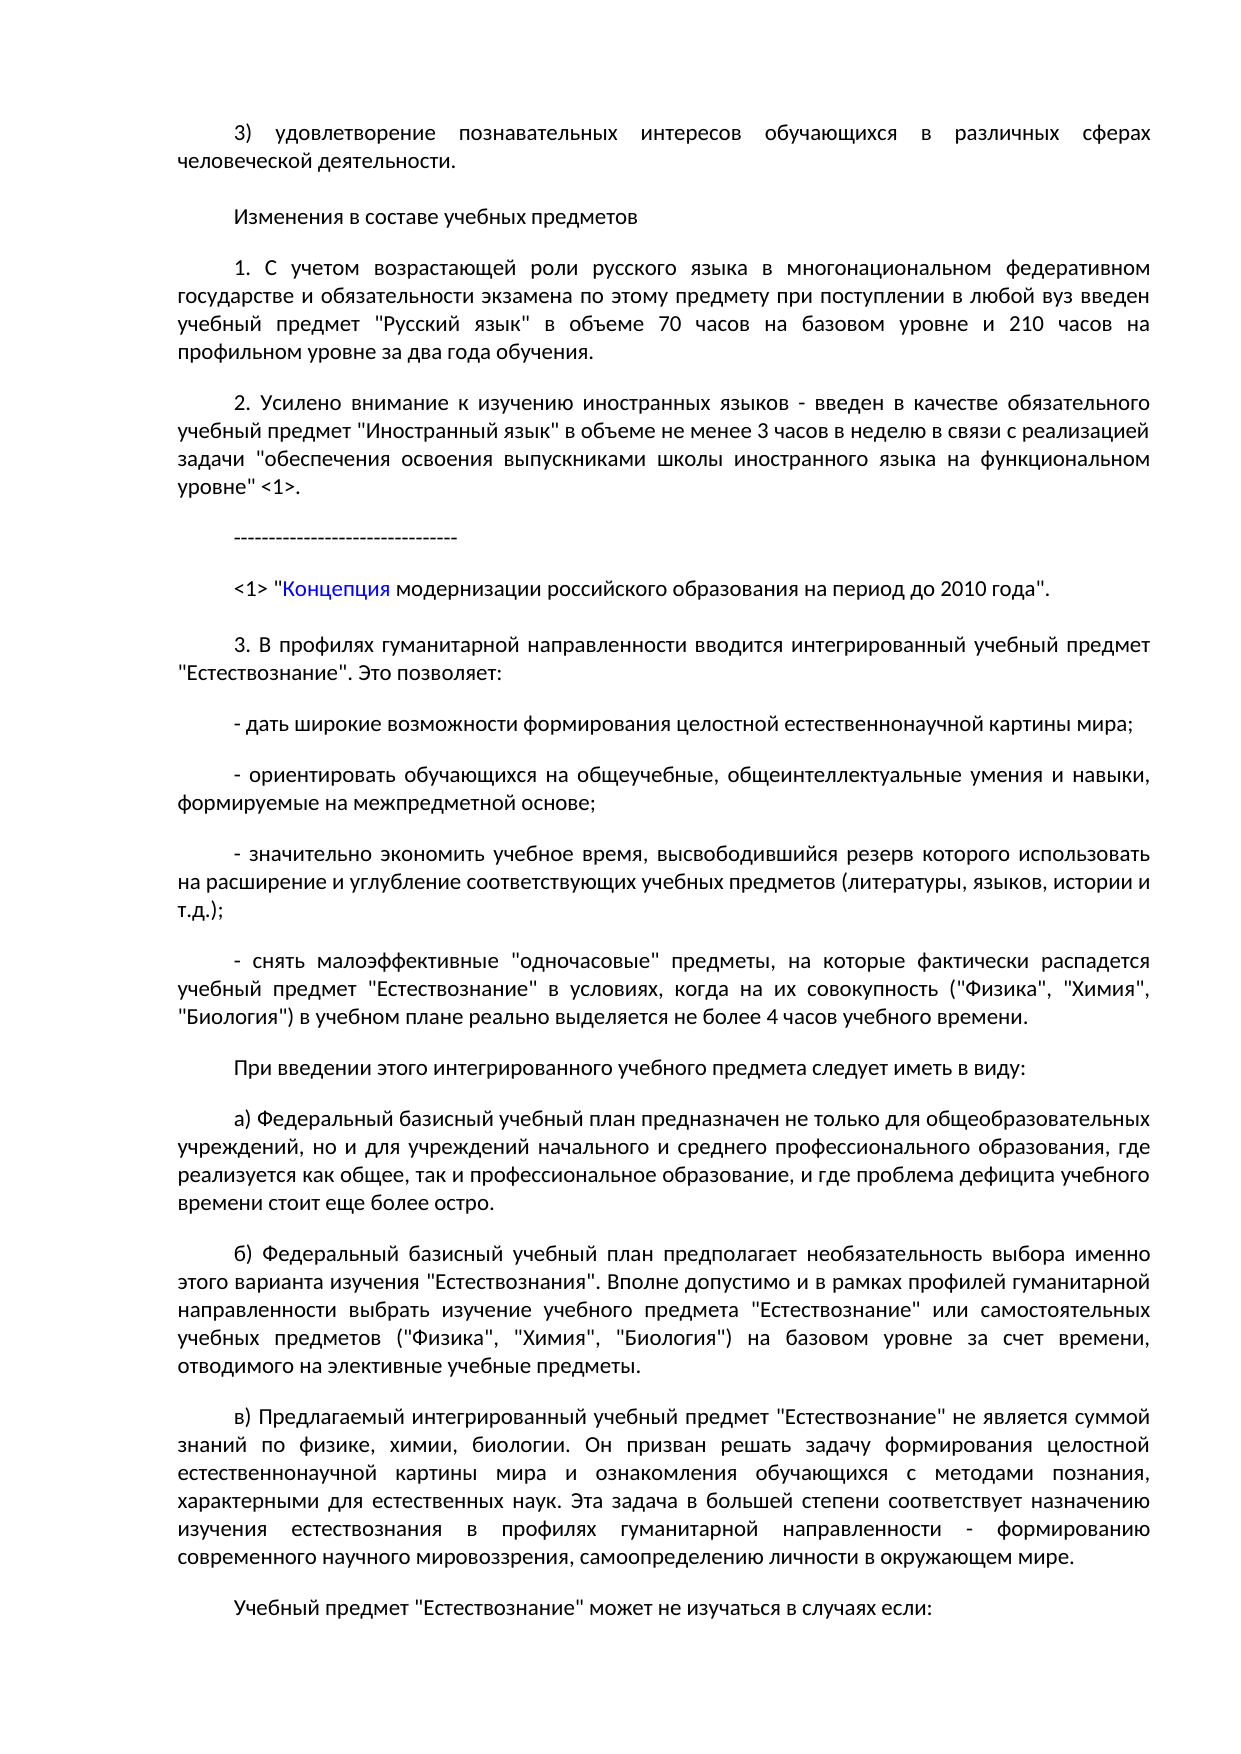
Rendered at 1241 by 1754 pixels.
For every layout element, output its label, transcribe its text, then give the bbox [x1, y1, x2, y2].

text Учебный предмет "Естествознание" может не изучаться в случаях если: [177, 1593, 1152, 1621]
text -------------------------------- [177, 523, 1152, 551]
text Изменения в составе учебных предметов [177, 202, 1152, 230]
text а) Федеральный базисный учебный план предназначен не только для общеобразовательных учреждений, но и для учреждений начального и среднего профессионального образования, где реализуется как общее, так и профессиональное образование, и где проблема дефицита учебного времени стоит еще более остро. [177, 1104, 1152, 1216]
text - ориентировать обучающихся на общеучебные, общеинтеллектуальные умения и навыки, формируемые на межпредметной основе; [177, 760, 1152, 816]
text - дать широкие возможности формирования целостной естественнонаучной картины мира; [177, 709, 1152, 737]
text - значительно экономить учебное время, высвободившийся резерв которого использовать на расширение и углубление соответствующих учебных предметов (литературы, языков, истории и т.д.); [177, 839, 1152, 923]
text в) Предлагаемый интегрированный учебный предмет "Естествознание" не является суммой знаний по физике, химии, биологии. Он призван решать задачу формирования целостной естественнонаучной картины мира и ознакомления обучающихся с методами познания, характерными для естественных наук. Эта задача в большей степени соответствует назначению изучения естествознания в профилях гуманитарной направленности - формированию современного научного мировоззрения, самоопределению личности в окружающем мире. [177, 1402, 1152, 1570]
text б) Федеральный базисный учебный план предполагает необязательность выбора именно этого варианта изучения "Естествознания". Вполне допустимо и в рамках профилей гуманитарной направленности выбрать изучение учебного предмета "Естествознание" или самостоятельных учебных предметов ("Физика", "Химия", "Биология") на базовом уровне за счет времени, отводимого на элективные учебные предметы. [177, 1239, 1152, 1379]
text <1> "Концепция модернизации российского образования на период до 2010 года". [177, 574, 1152, 602]
text 3) удовлетворение познавательных интересов обучающихся в различных сферах человеческой деятельности. [177, 118, 1152, 174]
text При введении этого интегрированного учебного предмета следует иметь в виду: [177, 1053, 1152, 1081]
text - снять малоэффективные "одночасовые" предметы, на которые фактически распадется учебный предмет "Естествознание" в условиях, когда на их совокупность ("Физика", "Химия", "Биология") в учебном плане реально выделяется не более 4 часов учебного времени. [177, 946, 1152, 1030]
text 3. В профилях гуманитарной направленности вводится интегрированный учебный предмет "Естествознание". Это позволяет: [177, 630, 1152, 686]
text 2. Усилено внимание к изучению иностранных языков - введен в качестве обязательного учебный предмет "Иностранный язык" в объеме не менее 3 часов в неделю в связи с реализацией задачи "обеспечения освоения выпускниками школы иностранного языка на функциональном уровне" <1>. [177, 388, 1152, 500]
text 1. С учетом возрастающей роли русского языка в многонациональном федеративном государстве и обязательности экзамена по этому предмету при поступлении в любой вуз введен учебный предмет "Русский язык" в объеме 70 часов на базовом уровне и 210 часов на профильном уровне за два года обучения. [177, 253, 1152, 365]
